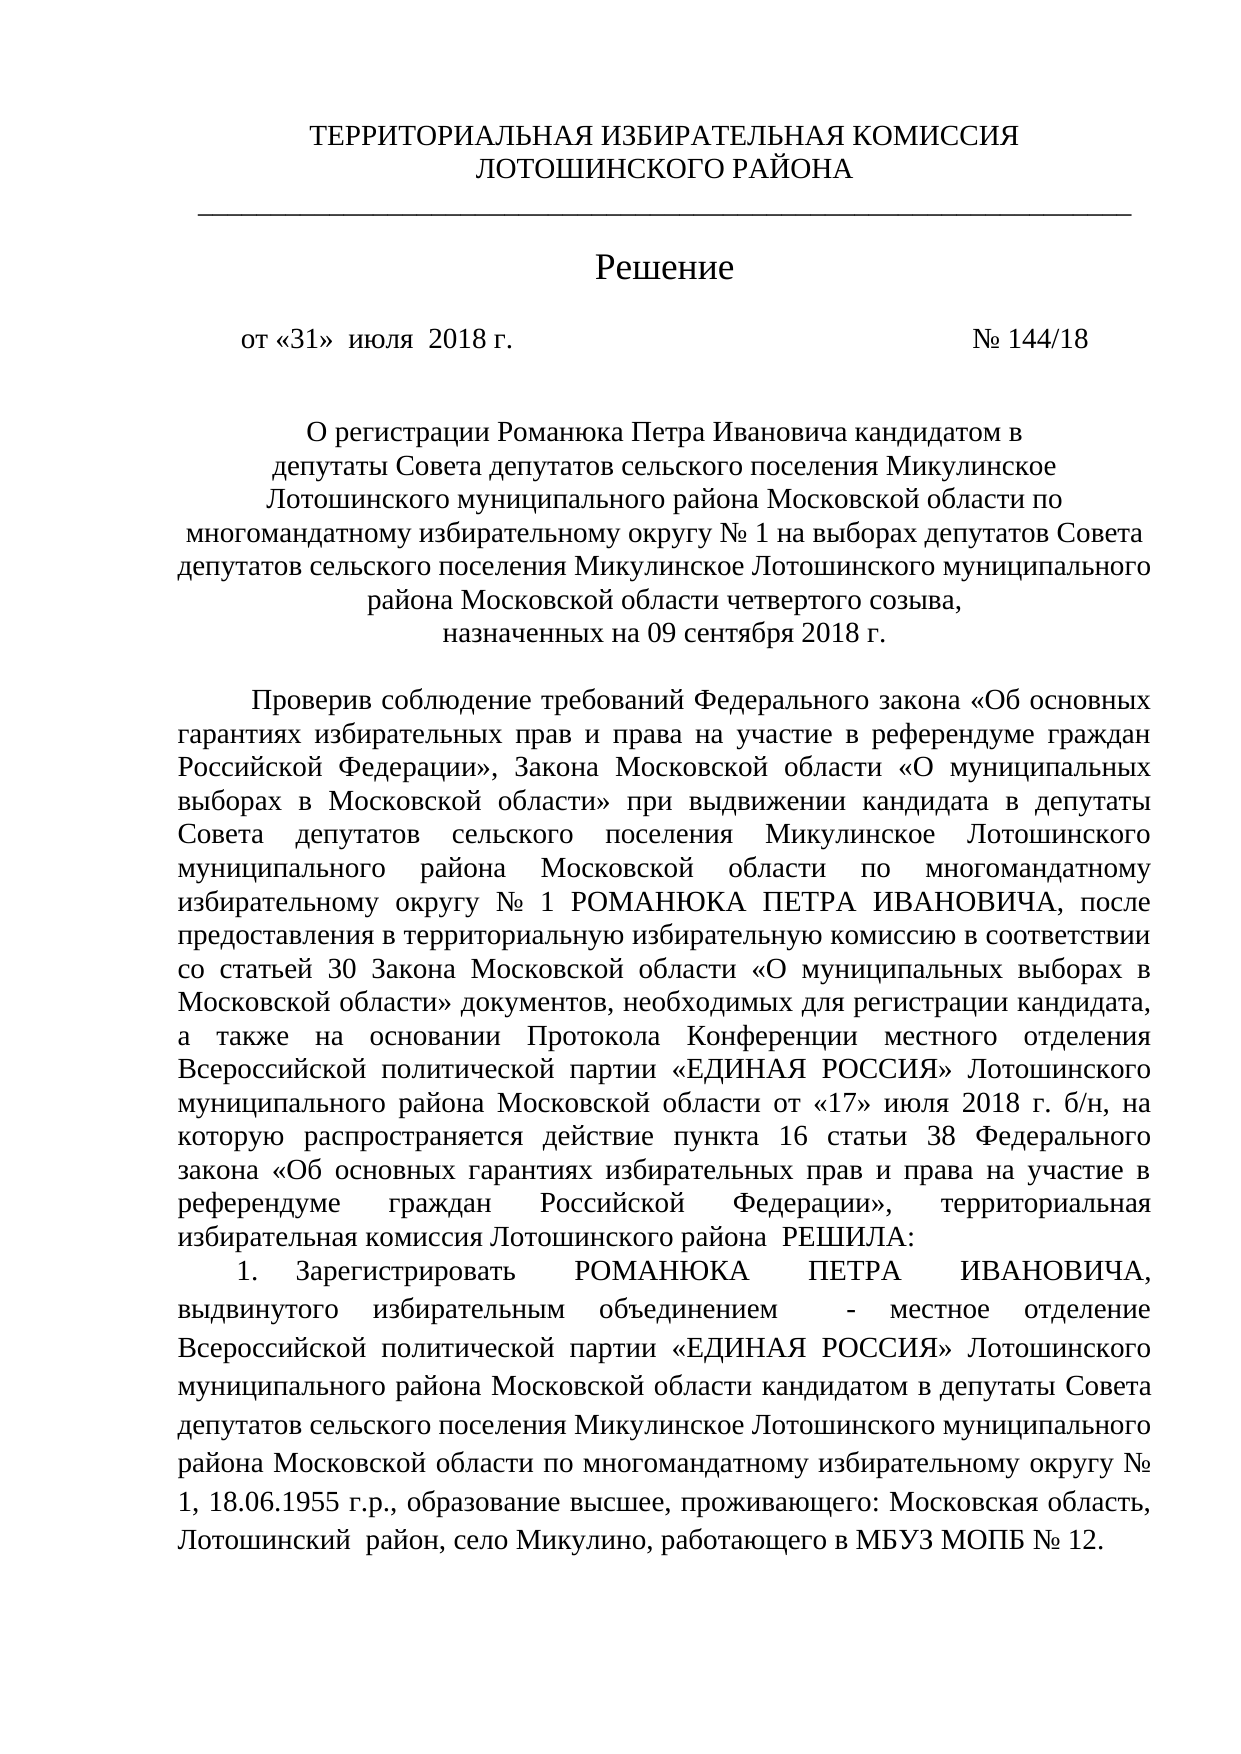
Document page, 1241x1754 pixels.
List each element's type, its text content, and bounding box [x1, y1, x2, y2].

subtitle О регистрации Романюка Петра Ивановича кандидатом в [177, 414, 1152, 448]
subtitle назначенных на 09 сентября 2018 г. [177, 615, 1152, 649]
subtitle депутаты Совета депутатов сельского поселения Микулинское Лотошинского муниципального района Московской области по многомандатному избирательному округу № 1 на выборах депутатов Совета депутатов сельского поселения Микулинское Лотошинского муниципального района Московской области четвертого созыва, [177, 448, 1152, 615]
text Решение [177, 244, 1152, 288]
text ________________________________________________________________ [177, 185, 1152, 219]
text ТЕРРИТОРИАЛЬНАЯ ИЗБИРАТЕЛЬНАЯ КОМИССИЯ [177, 118, 1152, 152]
text от «31» июля 2018 г. № 144/18 [177, 321, 1152, 355]
list Зарегистрировать РОМАНЮКА ПЕТРА ИВАНОВИЧА, выдвинутого избирательным объединением - местное отделение Всероссийской политической партии «ЕДИНАЯ РОССИЯ» Лотошинского муниципального района Московской области кандидатом в депутаты Совета депутатов сельского поселения Микулинское Лотошинского муниципального района Московской области по многомандатному избирательному округу № 1, 18.06.1955 г.р., образование высшее, проживающего: Московская область, Лотошинский район, село Микулино, работающего в МБУЗ МОПБ № 12. [177, 1253, 1152, 1556]
subtitle Проверив соблюдение требований Федерального закона «Об основных гарантиях избирательных прав и права на участие в референдуме граждан Российской Федерации», Закона Московской области «О муниципальных выборах в Московской области» при выдвижении кандидата в депутаты Совета депутатов сельского поселения Микулинское Лотошинского муниципального района Московской области по многомандатному избирательному округу № 1 РОМАНЮКА ПЕТРА ИВАНОВИЧА, после предоставления в территориальную избирательную комиссию в соответствии со статьей 30 Закона Московской области «О муниципальных выборах в Московской области» документов, необходимых для регистрации кандидата, а также на основании Протокола Конференции местного отделения Всероссийской политической партии «ЕДИНАЯ РОССИЯ» Лотошинского муниципального района Московской области от «17» июля 2018 г. б/н, на которую распространяется действие пункта 16 статьи 38 Федерального закона «Об основных гарантиях избирательных прав и права на участие в референдуме граждан Российской Федерации», территориальная избирательная комиссия Лотошинского района РЕШИЛА: [177, 682, 1152, 1253]
text ЛОТОШИНСКОГО РАЙОНА [177, 152, 1152, 185]
